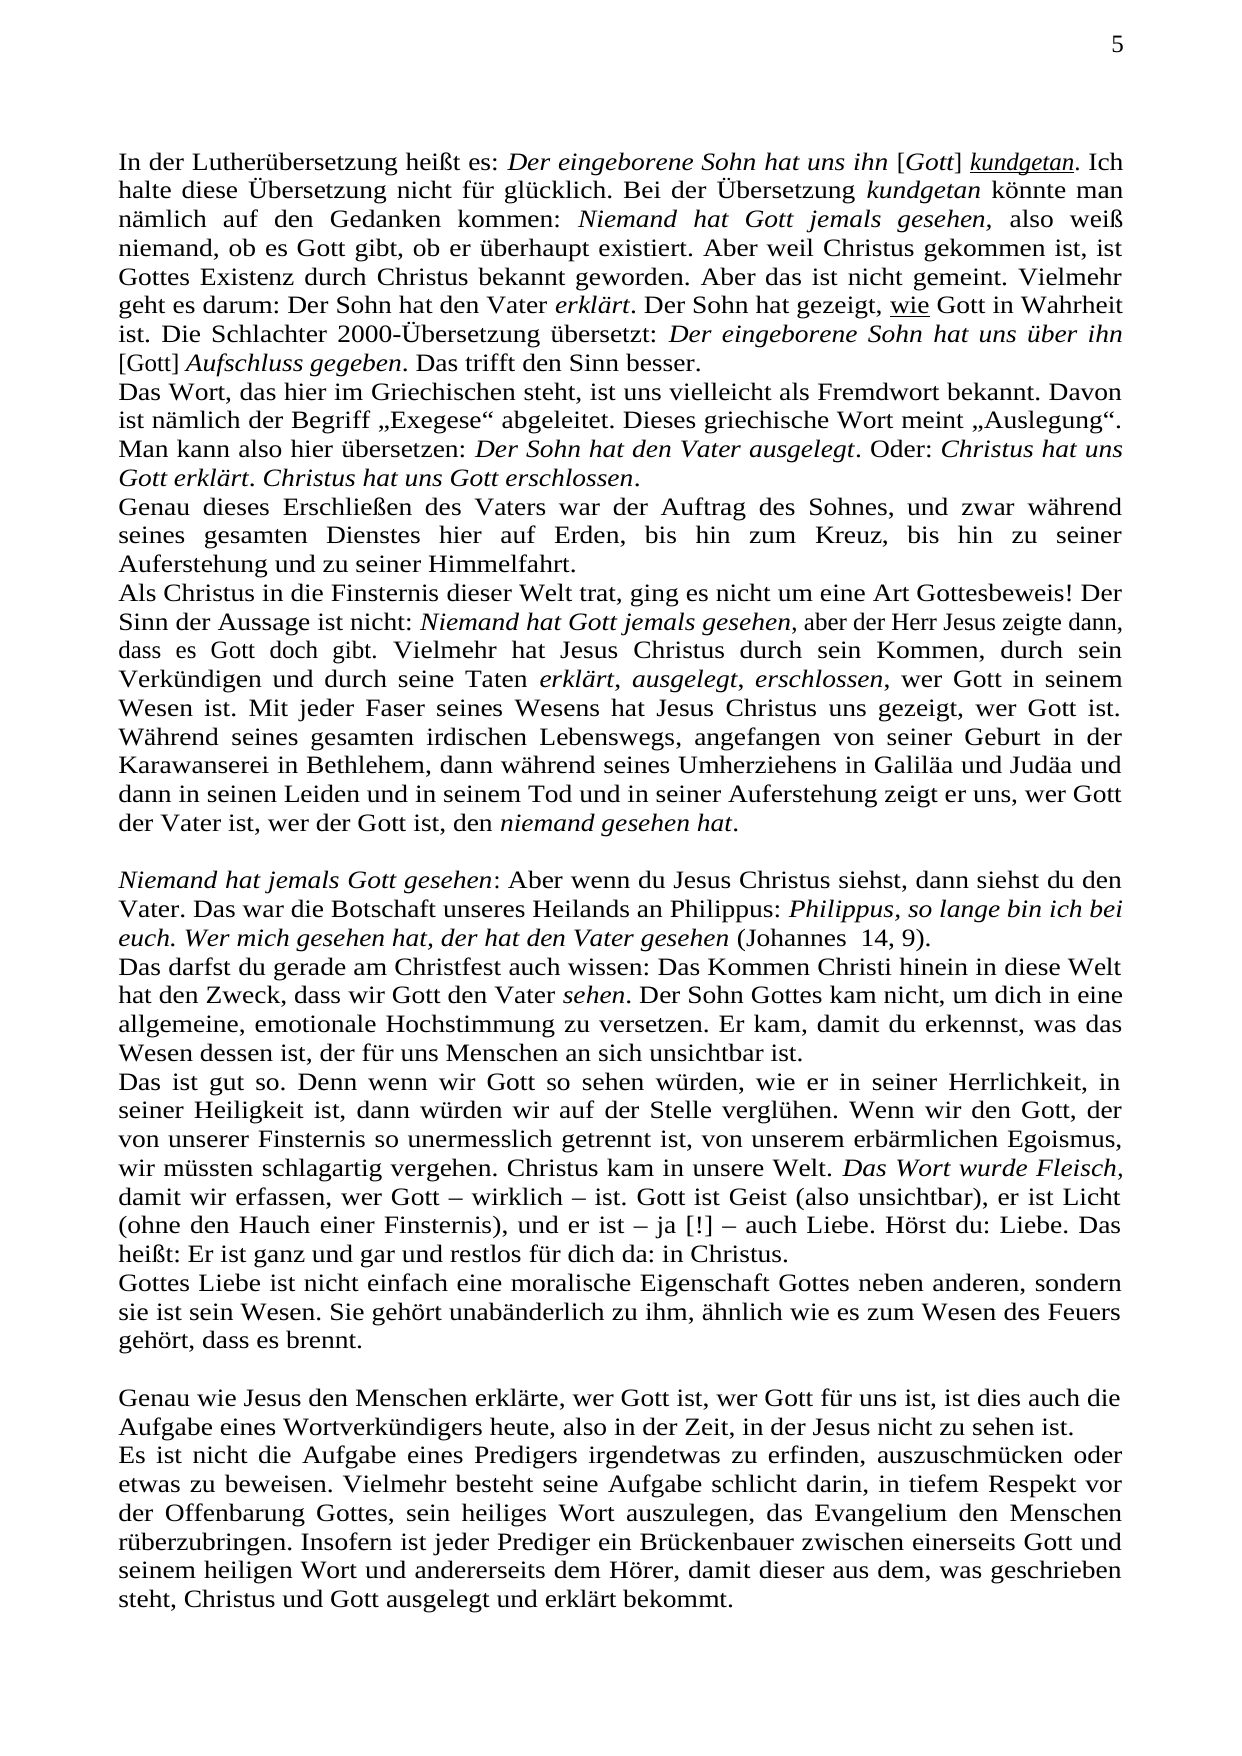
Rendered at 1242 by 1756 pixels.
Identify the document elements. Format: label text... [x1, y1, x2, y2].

text Gottes Liebe ist nicht einfach eine moralische Eigenschaft Gottes neben anderen, sondern sie ist sein Wesen. Sie gehört unabänderlich zu ihm, ähnlich wie es zum Wesen des Feuers gehört, dass es brennt. [118, 1268, 1123, 1354]
text Genau wie Jesus den Menschen erklärte, wer Gott ist, wer Gott für uns ist, ist dies auch die Aufgabe eines Wortverkündigers heute, also in der Zeit, in der Jesus nicht zu sehen ist. [118, 1383, 1123, 1441]
text Das ist gut so. Denn wenn wir Gott so sehen würden, wie er in seiner Herrlichkeit, in seiner Heiligkeit ist, dann würden wir auf der Stelle verglühen. Wenn wir den Gott, der von unserer Finsternis so unermesslich getrennt ist, von unserem erbärmlichen Egoismus, wir müssten schlagartig vergehen. Christus kam in unsere Welt. Das Wort wurde Fleisch, damit wir erfassen, wer Gott – wirklich – ist. Gott ist Geist (also unsichtbar), er ist Licht (ohne den Hauch einer Finsternis), und er ist – ja [!] – auch Liebe. Hörst du: Liebe. Das heißt: Er ist ganz und gar und restlos für dich da: in Christus. [118, 1067, 1123, 1268]
text In der Lutherübersetzung heißt es: Der eingeborene Sohn hat uns ihn [Gott] kundgetan. Ich halte diese Übersetzung nicht für glücklich. Bei der Übersetzung kundgetan könnte man nämlich auf den Gedanken kommen: Niemand hat Gott jemals gesehen, also weiß niemand, ob es Gott gibt, ob er überhaupt existiert. Aber weil Christus gekommen ist, ist Gottes Existenz durch Christus bekannt geworden. Aber das ist nicht gemeint. Vielmehr geht es darum: Der Sohn hat den Vater erklärt. Der Sohn hat gezeigt, wie Gott in Wahrheit ist. Die Schlachter 2000-Übersetzung übersetzt: Der eingeborene Sohn hat uns über ihn [Gott] Aufschluss gegeben. Das trifft den Sinn besser. [118, 147, 1123, 377]
text Das darfst du gerade am Christfest auch wissen: Das Kommen Christi hinein in diese Welt hat den Zweck, dass wir Gott den Vater sehen. Der Sohn Gottes kam nicht, um dich in eine allgemeine, emotionale Hochstimmung zu versetzen. Er kam, damit du erkennst, was das Wesen dessen ist, der für uns Menschen an sich unsichtbar ist. [118, 952, 1123, 1067]
text Es ist nicht die Aufgabe eines Predigers irgendetwas zu erfinden, auszuschmücken oder etwas zu beweisen. Vielmehr besteht seine Aufgabe schlicht darin, in tiefem Respekt vor der Offenbarung Gottes, sein heiliges Wort auszulegen, das Evangelium den Menschen rüberzubringen. Insofern ist jeder Prediger ein Brückenbauer zwischen einerseits Gott und seinem heiligen Wort und andererseits dem Hörer, damit dieser aus dem, was geschrieben steht, Christus und Gott ausgelegt und erklärt bekommt. [118, 1441, 1123, 1613]
text Niemand hat jemals Gott gesehen: Aber wenn du Jesus Christus siehst, dann siehst du den Vater. Das war die Botschaft unseres Heilands an Philippus: Philippus, so lange bin ich bei euch. Wer mich gesehen hat, der hat den Vater gesehen (Johannes 14, 9). [118, 866, 1123, 952]
text Das Wort, das hier im Griechischen steht, ist uns vielleicht als Fremdwort bekannt. Davon ist nämlich der Begriff „Exegese“ abgeleitet. Dieses griechische Wort meint „Auslegung“. Man kann also hier übersetzen: Der Sohn hat den Vater ausgelegt. Oder: Christus hat uns Gott erklärt. Christus hat uns Gott erschlossen. [118, 377, 1123, 492]
text Genau dieses Erschließen des Vaters war der Auftrag des Sohnes, und zwar während seines gesamten Dienstes hier auf Erden, bis hin zum Kreuz, bis hin zu seiner Auferstehung und zu seiner Himmelfahrt. [118, 492, 1123, 578]
text Als Christus in die Finsternis dieser Welt trat, ging es nicht um eine Art Gottesbeweis! Der Sinn der Aussage ist nicht: Niemand hat Gott jemals gesehen, aber der Herr Jesus zeigte dann, dass es Gott doch gibt. Vielmehr hat Jesus Christus durch sein Kommen, durch sein Verkündigen und durch seine Taten erklärt, ausgelegt, erschlossen, wer Gott in seinem Wesen ist. Mit jeder Faser seines Wesens hat Jesus Christus uns gezeigt, wer Gott ist. Während seines gesamten irdischen Lebenswegs, angefangen von seiner Geburt in der Karawanserei in Bethlehem, dann während seines Umherziehens in Galiläa und Judäa und dann in seinen Leiden und in seinem Tod und in seiner Auferstehung zeigt er uns, wer Gott der Vater ist, wer der Gott ist, den niemand gesehen hat. [118, 578, 1123, 837]
